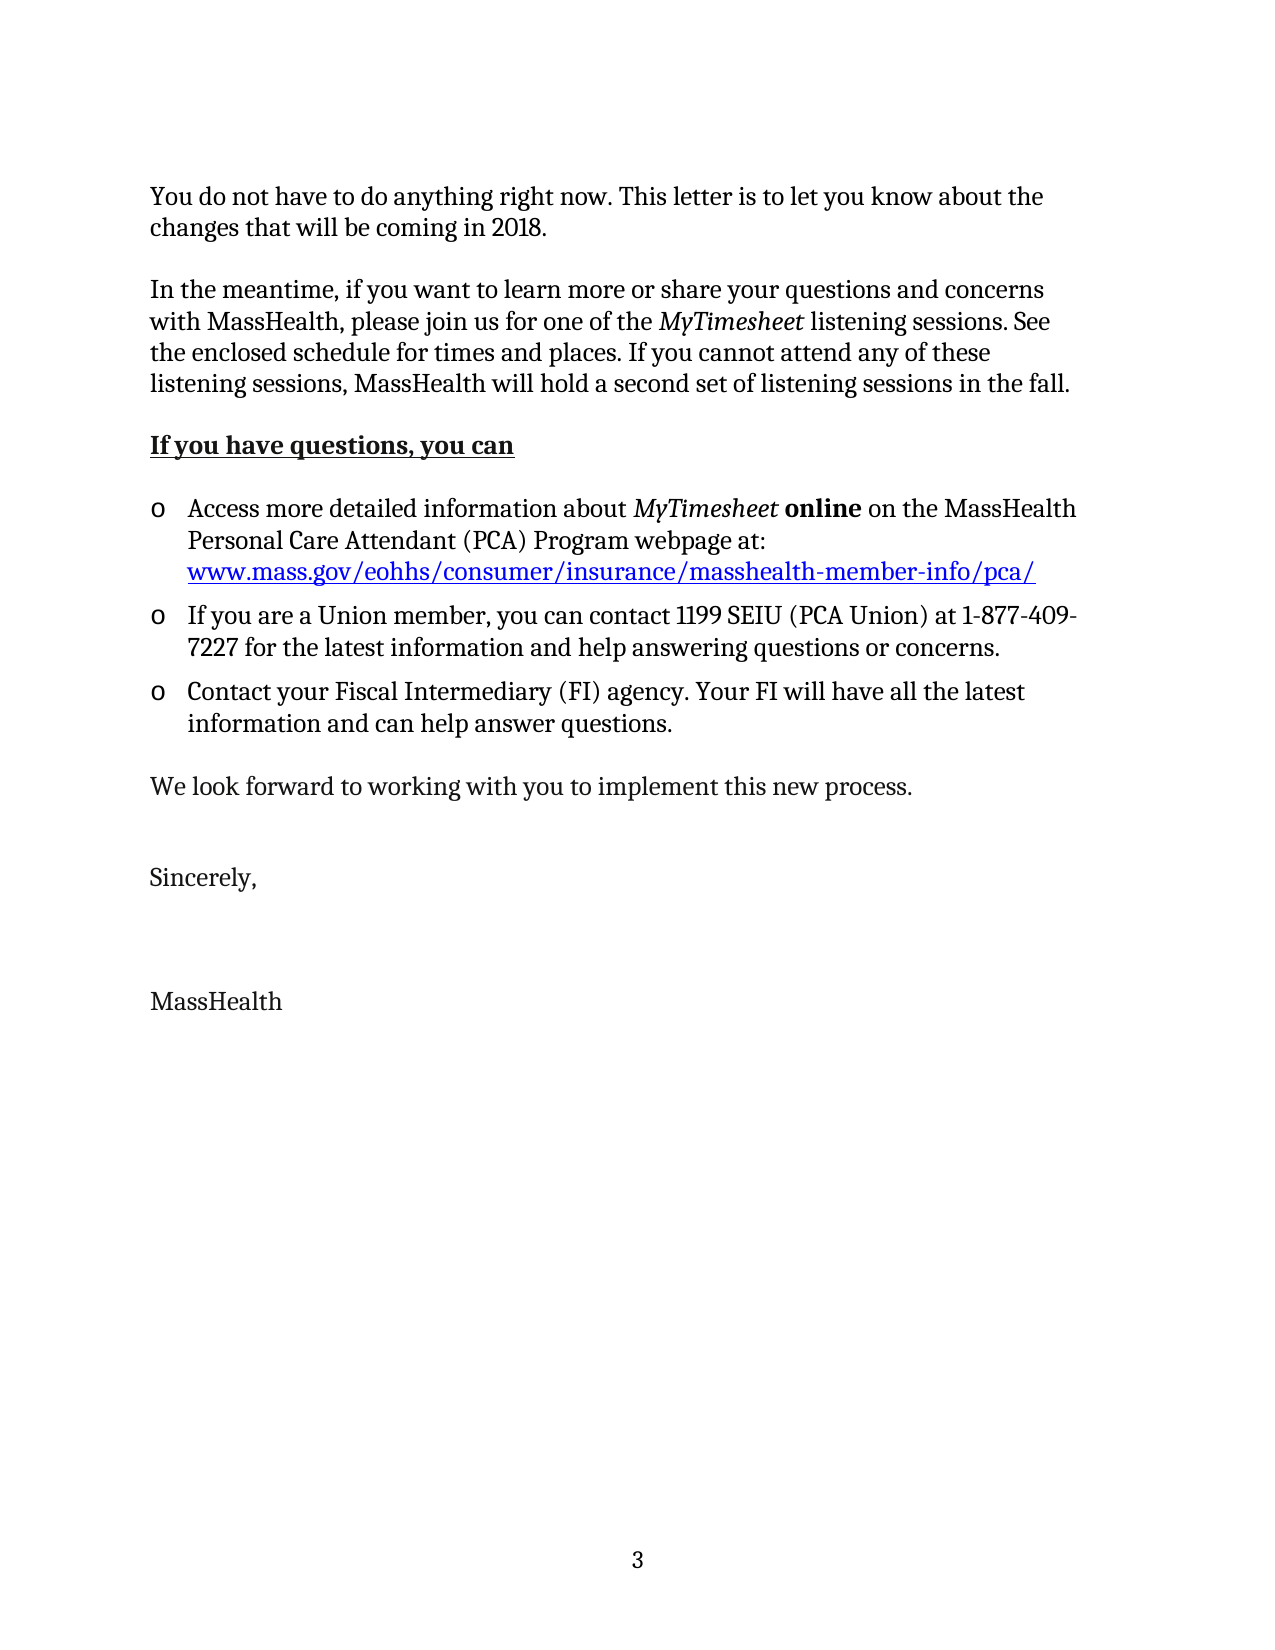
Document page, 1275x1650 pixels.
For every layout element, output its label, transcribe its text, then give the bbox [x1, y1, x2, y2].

text If you have questions, you can [150, 430, 1125, 461]
list Access more detailed information about MyTimesheet online on the MassHealth Personal Care Attendant (PCA) Program webpage at: www.mass.gov/eohhs/consumer/insurance/masshealth-member-info/pca/ [150, 493, 1125, 587]
text MassHealth [150, 986, 1125, 1018]
list If you are a Union member, you can contact 1199 SEIU (PCA Union) at 1-877-409-7227 for the latest information and help answering questions or concerns. [150, 600, 1125, 663]
text We look forward to working with you to implement this new process. [150, 771, 1125, 802]
text In the meantime, if you want to learn more or share your questions and concerns with MassHealth, please join us for one of the MyTimesheet listening sessions. See the enclosed schedule for times and places. If you cannot attend any of these listening sessions, MassHealth will hold a second set of listening sessions in the fall. [150, 274, 1075, 399]
text Sincerely, [150, 862, 1125, 893]
text You do not have to do anything right now. This letter is to let you know about the changes that will be coming in 2018. [150, 181, 1075, 243]
list Contact your Fiscal Intermediary (FI) agency. Your FI will have all the latest information and can help answer questions. [150, 676, 1125, 740]
